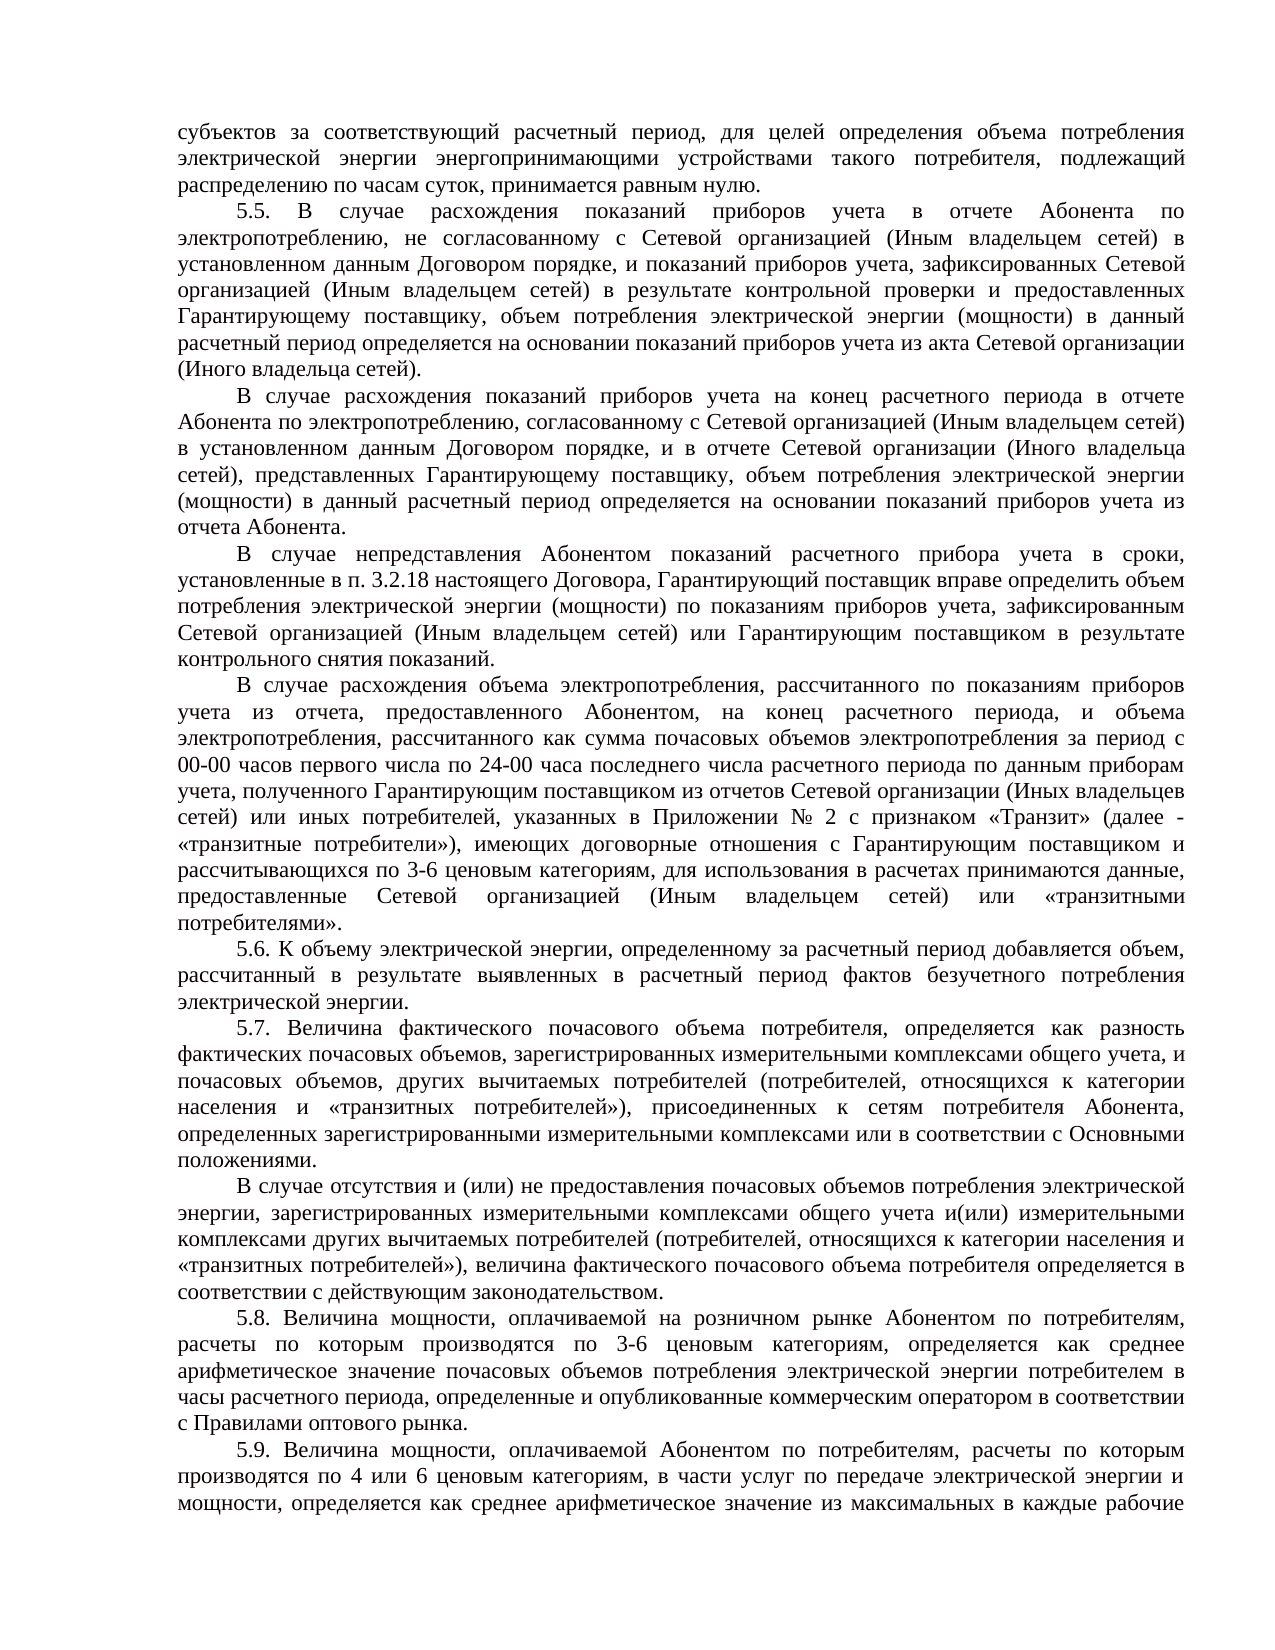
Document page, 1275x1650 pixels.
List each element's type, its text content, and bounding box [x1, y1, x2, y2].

text В случае непредставления Абонентом показаний расчетного прибора учета в сроки, установленные в п. 3.2.18 настоящего Договора, Гарантирующий поставщик вправе определить объем потребления электрической энергии (мощности) по показаниям приборов учета, зафиксированным Сетевой организацией (Иным владельцем сетей) или Гарантирующим поставщиком в результате контрольного снятия показаний. [177, 540, 1186, 672]
text В случае отсутствия и (или) не предоставления почасовых объемов потребления электрической энергии, зарегистрированных измерительными комплексами общего учета и(или) измерительными комплексами других вычитаемых потребителей (потребителей, относящихся к категории населения и «транзитных потребителей»), величина фактического почасового объема потребителя определяется в соответствии с действующим законодательством. [177, 1172, 1186, 1304]
text 5.7. Величина фактического почасового объема потребителя, определяется как разность фактических почасовых объемов, зарегистрированных измерительными комплексами общего учета, и почасовых объемов, других вычитаемых потребителей (потребителей, относящихся к категории населения и «транзитных потребителей»), присоединенных к сетям потребителя Абонента, определенных зарегистрированными измерительными комплексами или в соответствии с Основными положениями. [177, 1014, 1186, 1172]
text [177, 1436, 1186, 1515]
text 5.6. К объему электрической энергии, определенному за расчетный период добавляется объем, рассчитанный в результате выявленных в расчетный период фактов безучетного потребления электрической энергии. [177, 935, 1186, 1014]
text В случае расхождения объема электропотребления, рассчитанного по показаниям приборов учета из отчета, предоставленного Абонентом, на конец расчетного периода, и объема электропотребления, рассчитанного как сумма почасовых объемов электропотребления за период с 00-00 часов первого числа по 24-00 часа последнего числа расчетного периода по данным приборам учета, полученного Гарантирующим поставщиком из отчетов Сетевой организации (Иных владельцев сетей) или иных потребителей, указанных в Приложении № 2 с признаком «Транзит» (далее - «транзитные потребители»), имеющих договорные отношения с Гарантирующим поставщиком и рассчитывающихся по 3-6 ценовым категориям, для использования в расчетах принимаются данные, предоставленные Сетевой организацией (Иным владельцем сетей) или «транзитными потребителями». [177, 672, 1186, 935]
text 5.8. Величина мощности, оплачиваемой на розничном рынке Абонентом по потребителям, расчеты по которым производятся по 3-6 ценовым категориям, определяется как среднее арифметическое значение почасовых объемов потребления электрической энергии потребителем в часы расчетного периода, определенные и опубликованные коммерческим оператором в соответствии с Правилами оптового рынка. [177, 1304, 1186, 1436]
text 5.5. В случае расхождения показаний приборов учета в отчете Абонента по электропотреблению, не согласованному с Сетевой организацией (Иным владельцем сетей) в установленном данным Договором порядке, и показаний приборов учета, зафиксированных Сетевой организацией (Иным владельцем сетей) в результате контрольной проверки и предоставленных Гарантирующему поставщику, объем потребления электрической энергии (мощности) в данный расчетный период определяется на основании показаний приборов учета из акта Сетевой организации (Иного владельца сетей). [177, 197, 1186, 382]
text В случае расхождения показаний приборов учета на конец расчетного периода в отчете Абонента по электропотреблению, согласованному с Сетевой организацией (Иным владельцем сетей) в установленном данным Договором порядке, и в отчете Сетевой организации (Иного владельца сетей), представленных Гарантирующему поставщику, объем потребления электрической энергии (мощности) в данный расчетный период определяется на основании показаний приборов учета из отчета Абонента. [177, 382, 1186, 540]
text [177, 118, 1186, 197]
